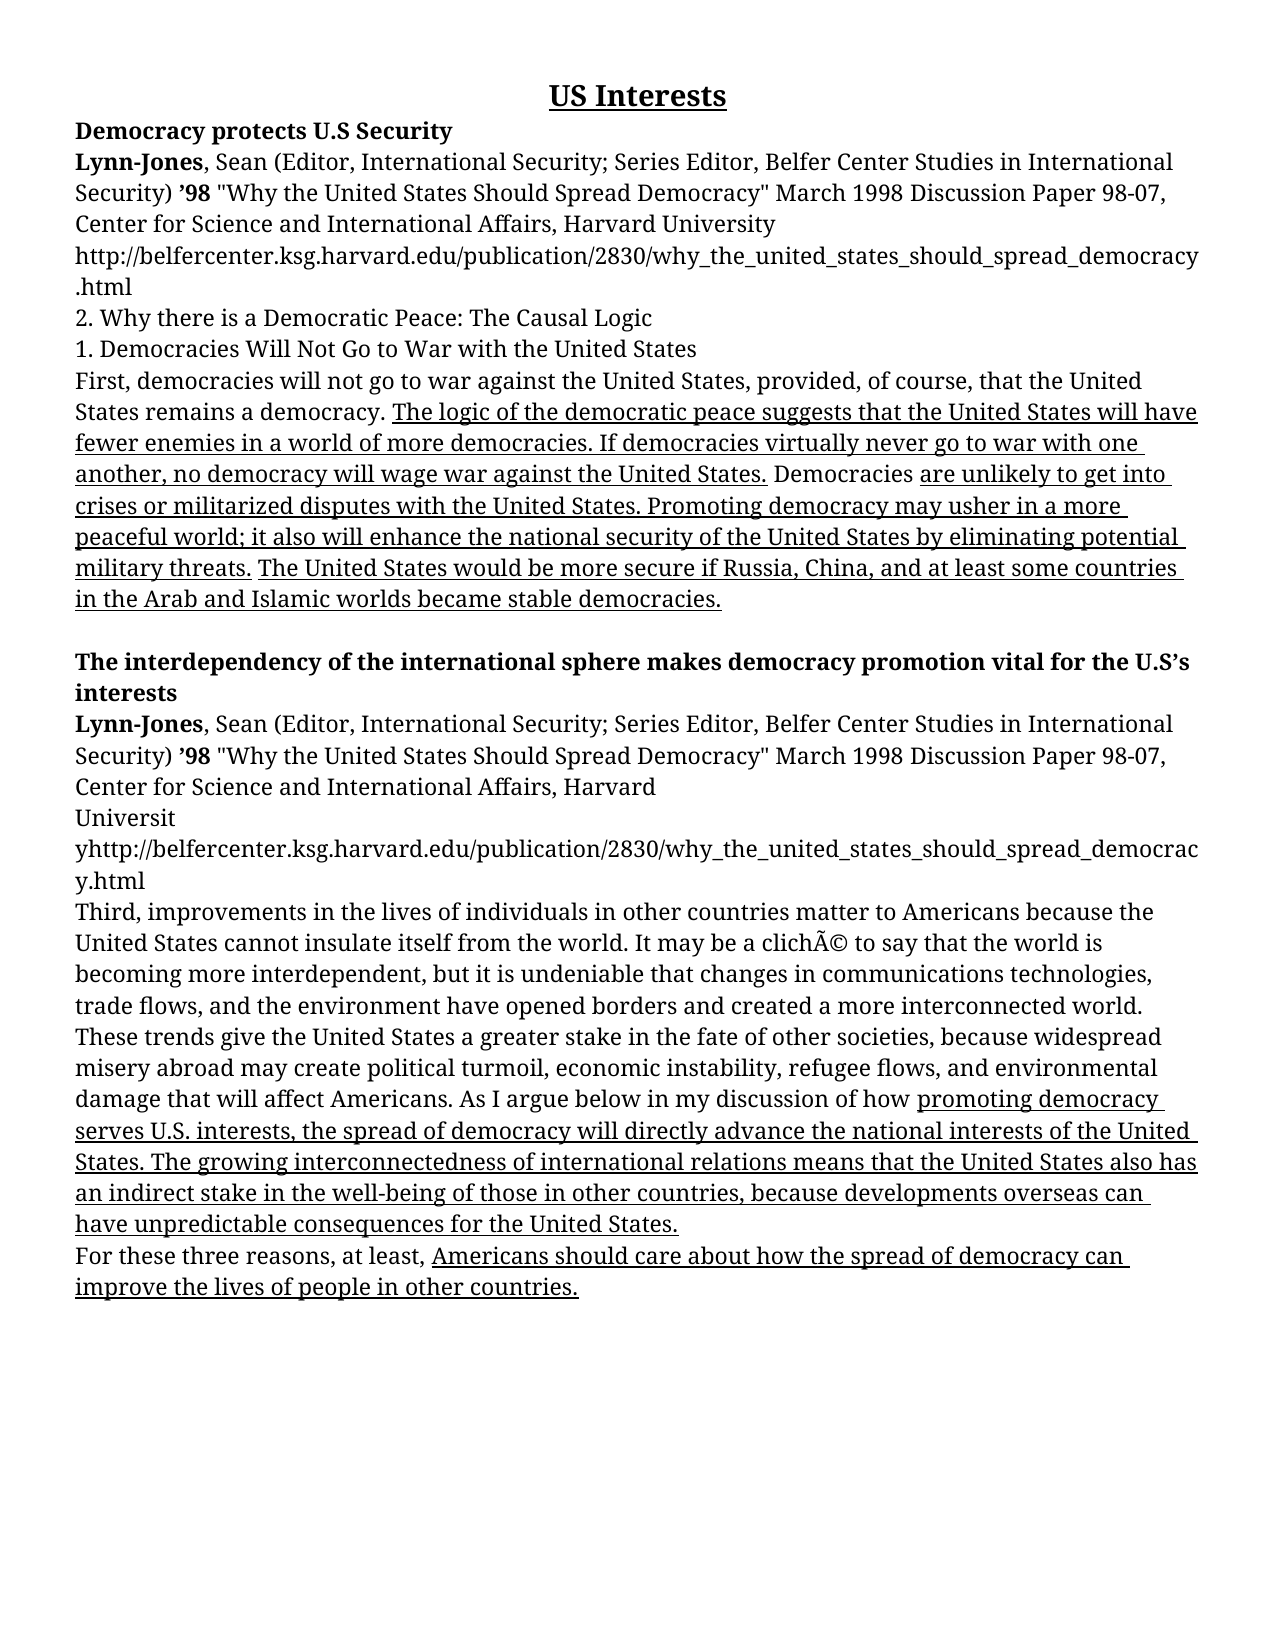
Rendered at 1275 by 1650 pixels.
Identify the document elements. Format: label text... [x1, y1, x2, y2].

text For these three reasons, at least, Americans should care about how the spread of democracy can improve the lives of people in other countries. [75, 1240, 1200, 1302]
subtitle US Interests [75, 75, 1200, 115]
text Lynn-Jones, Sean (Editor, International Security; Series Editor, Belfer Center Studies in International Security) ’98 "Why the United States Should Spread Democracy" March 1998 Discussion Paper 98-07, Center for Science and International Affairs, Harvard Universityhttp://belfercenter.ksg.harvard.edu/publication/2830/why_the_united_states_should_spread_democracy.html [75, 708, 1200, 896]
text First, democracies will not go to war against the United States, provided, of course, that the United States remains a democracy. The logic of the democratic peace suggests that the United States will have fewer enemies in a world of more democracies. If democracies virtually never go to war with one another, no democracy will wage war against the United States. Democracies are unlikely to get into crises or militarized disputes with the United States. Promoting democracy may usher in a more peaceful world; it also will enhance the national security of the United States by eliminating potential military threats. The United States would be more secure if Russia, China, and at least some countries in the Arab and Islamic worlds became stable democracies. [75, 365, 1200, 615]
text 1. Democracies Will Not Go to War with the United States [75, 333, 1200, 365]
text 2. Why there is a Democratic Peace: The Causal Logic [75, 302, 1200, 333]
text Lynn-Jones, Sean (Editor, International Security; Series Editor, Belfer Center Studies in International Security) ’98 "Why the United States Should Spread Democracy" March 1998 Discussion Paper 98-07, Center for Science and International Affairs, Harvard University http://belfercenter.ksg.harvard.edu/publication/2830/why_the_united_states_should_spread_democracy.html [75, 146, 1200, 302]
text Third, improvements in the lives of individuals in other countries matter to Americans because the United States cannot insulate itself from the world. It may be a clichÃ© to say that the world is becoming more interdependent, but it is undeniable that changes in communications technologies, trade flows, and the environment have opened borders and created a more interconnected world. These trends give the United States a greater stake in the fate of other societies, because widespread misery abroad may create political turmoil, economic instability, refugee flows, and environmental damage that will affect Americans. As I argue below in my discussion of how promoting democracy serves U.S. interests, the spread of democracy will directly advance the national interests of the United States. The growing interconnectedness of international relations means that the United States also has an indirect stake in the well-being of those in other countries, because developments overseas can have unpredictable consequences for the United States. [75, 896, 1200, 1240]
text The interdependency of the international sphere makes democracy promotion vital for the U.S’s interests [75, 646, 1200, 708]
text Democracy protects U.S Security [75, 115, 1200, 146]
